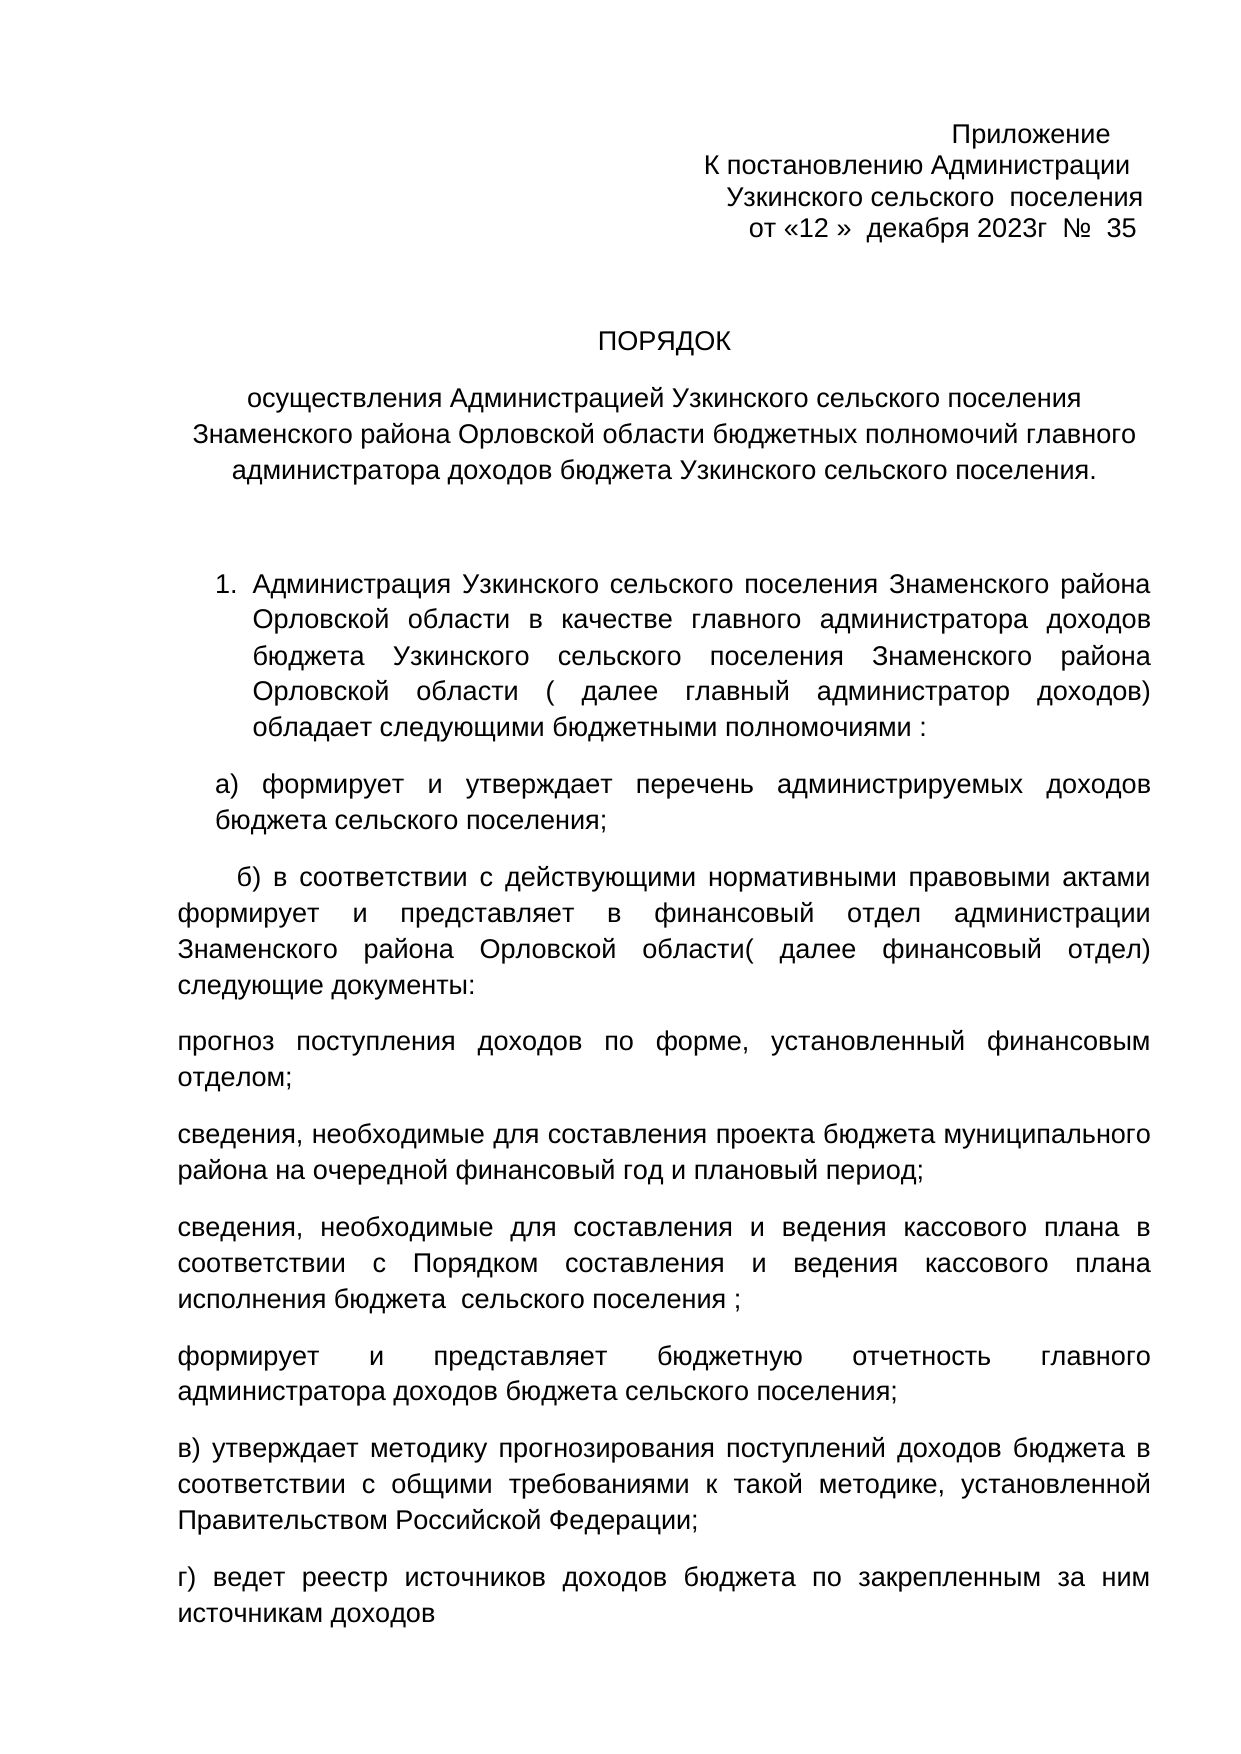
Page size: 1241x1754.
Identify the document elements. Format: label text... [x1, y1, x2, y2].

text от «12 » декабря 2023г № 35 [177, 212, 1152, 243]
text б) в соответствии с действующими нормативными правовыми актами формирует и представляет в финансовый отдел администрации Знаменского района Орловской области( далее финансовый отдел) следующие документы: [177, 861, 1152, 1000]
text Приложение [177, 118, 1152, 149]
text осуществления Администрацией Узкинского сельского поселения Знаменского района Орловской области бюджетных полномочий главного администратора доходов бюджета Узкинского сельского поселения. [177, 382, 1152, 485]
text прогноз поступления доходов по форме, установленный финансовым отделом; [177, 1025, 1152, 1093]
text К постановлению Администрации [177, 149, 1152, 181]
text сведения, необходимые для составления и ведения кассового плана в соответствии с Порядком составления и ведения кассового плана исполнения бюджета сельского поселения ; [177, 1211, 1152, 1314]
text формирует и представляет бюджетную отчетность главного администратора доходов бюджета сельского поселения; [177, 1339, 1152, 1407]
text г) ведет реестр источников доходов бюджета по закрепленным за ним источникам доходов [177, 1561, 1152, 1628]
text в) утверждает методику прогнозирования поступлений доходов бюджета в соответствии с общими требованиями к такой методике, установленной Правительством Российской Федерации; [177, 1432, 1152, 1535]
text ПОРЯДОК [177, 325, 1152, 357]
text сведения, необходимые для составления проекта бюджета муниципального района на очередной финансовый год и плановый период; [177, 1118, 1152, 1185]
text а) формирует и утверждает перечень администрируемых доходов бюджета сельского поселения; [215, 768, 1152, 835]
text Узкинского сельского поселения [177, 181, 1152, 212]
list Администрация Узкинского сельского поселения Знаменского района Орловской области в качестве главного администратора доходов бюджета Узкинского сельского поселения Знаменского района Орловской области ( далее главный администратор доходов) обладает следующими бюджетными полномочиями : [215, 568, 1152, 743]
